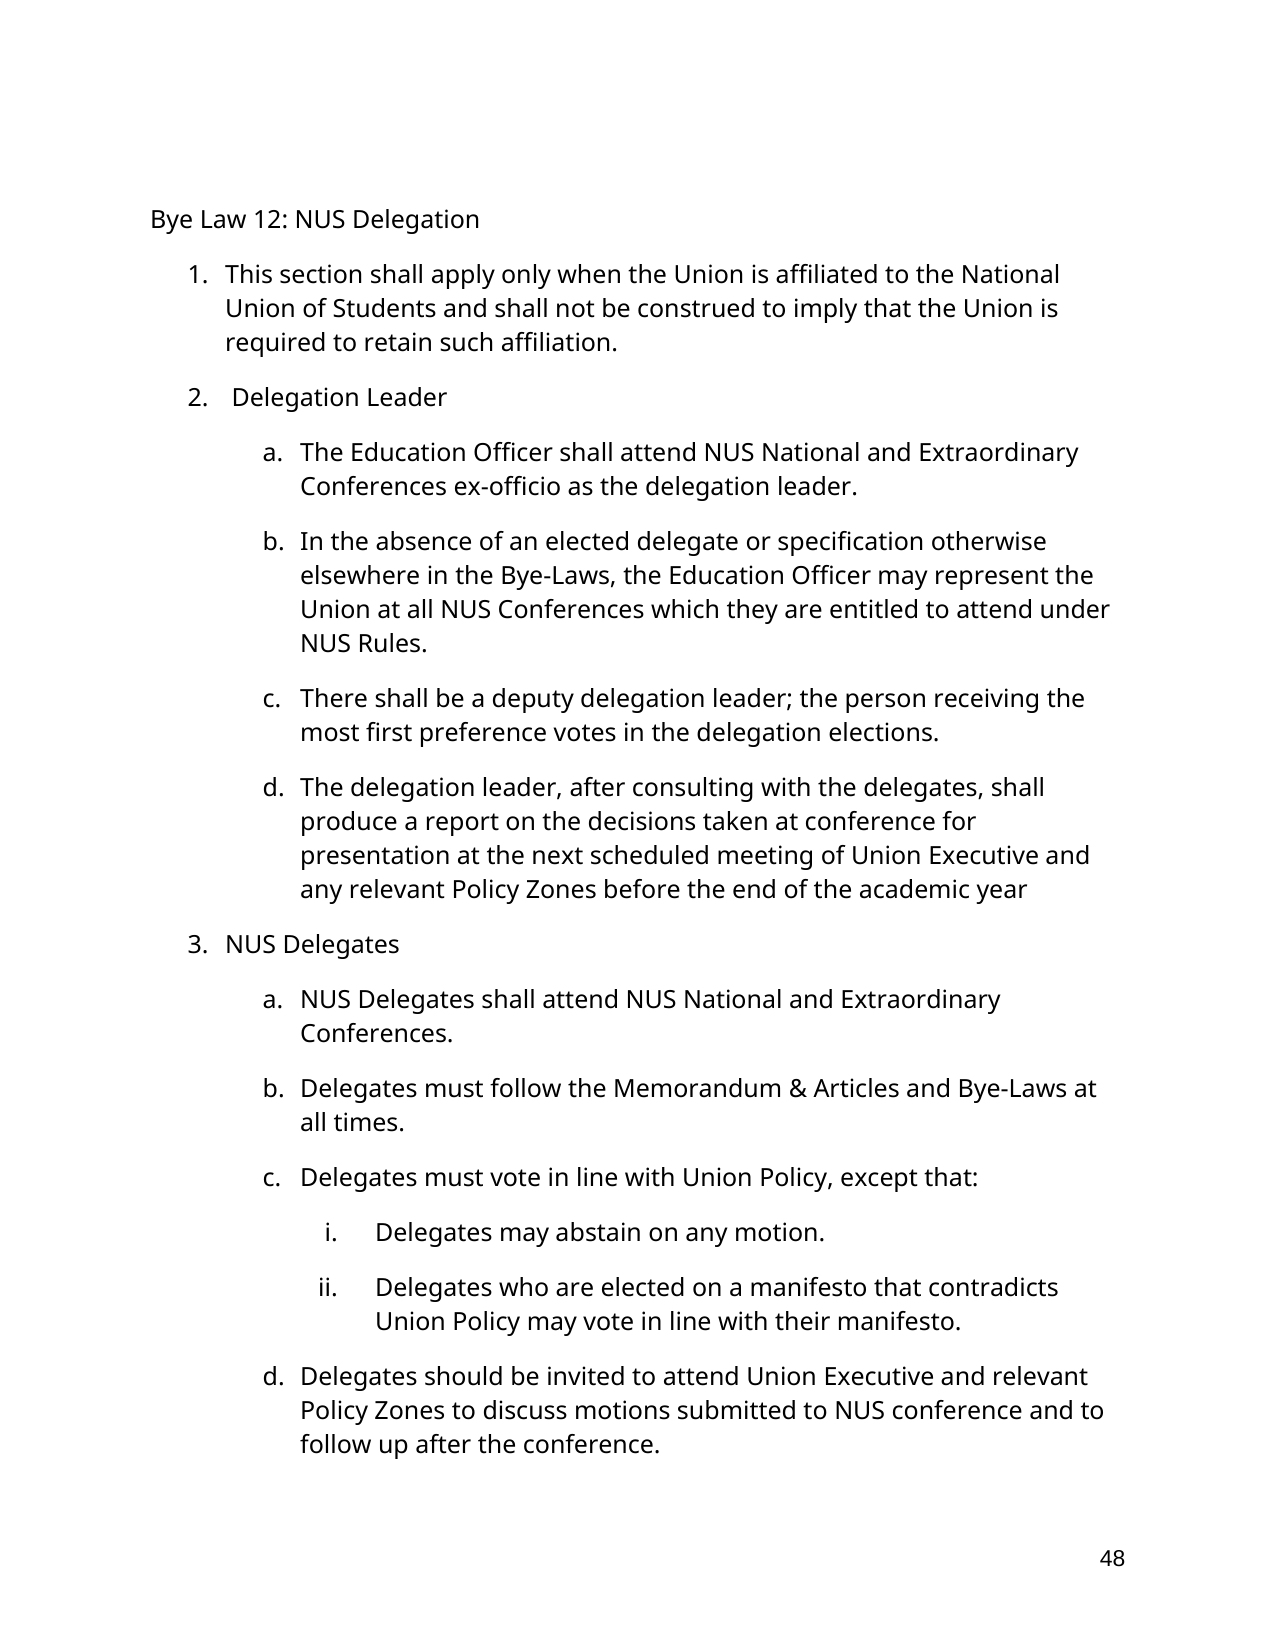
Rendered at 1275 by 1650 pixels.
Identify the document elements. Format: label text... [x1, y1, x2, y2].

list The Education Officer shall attend NUS National and Extraordinary Conferences ex-officio as the delegation leader. [262, 435, 1125, 503]
list Delegates who are elected on a manifesto that contradicts Union Policy may vote in line with their manifesto. [337, 1269, 1125, 1338]
subtitle NUS Delegates [187, 927, 1125, 961]
list In the absence of an elected delegate or specification otherwise elsewhere in the Bye-Laws, the Education Officer may represent the Union at all NUS Conferences which they are entitled to attend under NUS Rules. [262, 524, 1125, 660]
list Delegates must vote in line with Union Policy, except that: [262, 1160, 1125, 1194]
list Delegates may abstain on any motion. [337, 1215, 1125, 1249]
list Delegates must follow the Memorandum & Articles and Bye-Laws at all times. [262, 1071, 1125, 1139]
list This section shall apply only when the Union is affiliated to the National Union of Students and shall not be construed to imply that the Union is required to retain such affiliation. [187, 257, 1125, 359]
list The delegation leader, after consulting with the delegates, shall produce a report on the decisions taken at conference for presentation at the next scheduled meeting of Union Executive and any relevant Policy Zones before the end of the academic year [262, 770, 1125, 906]
subtitle Delegation Leader [187, 380, 1125, 414]
subtitle Bye Law 12: NUS Delegation [150, 202, 1125, 236]
list There shall be a deputy delegation leader; the person receiving the most first preference votes in the delegation elections. [262, 681, 1125, 749]
list NUS Delegates shall attend NUS National and Extraordinary Conferences. [262, 982, 1125, 1050]
list Delegates should be invited to attend Union Executive and relevant Policy Zones to discuss motions submitted to NUS conference and to follow up after the conference. [262, 1358, 1125, 1461]
